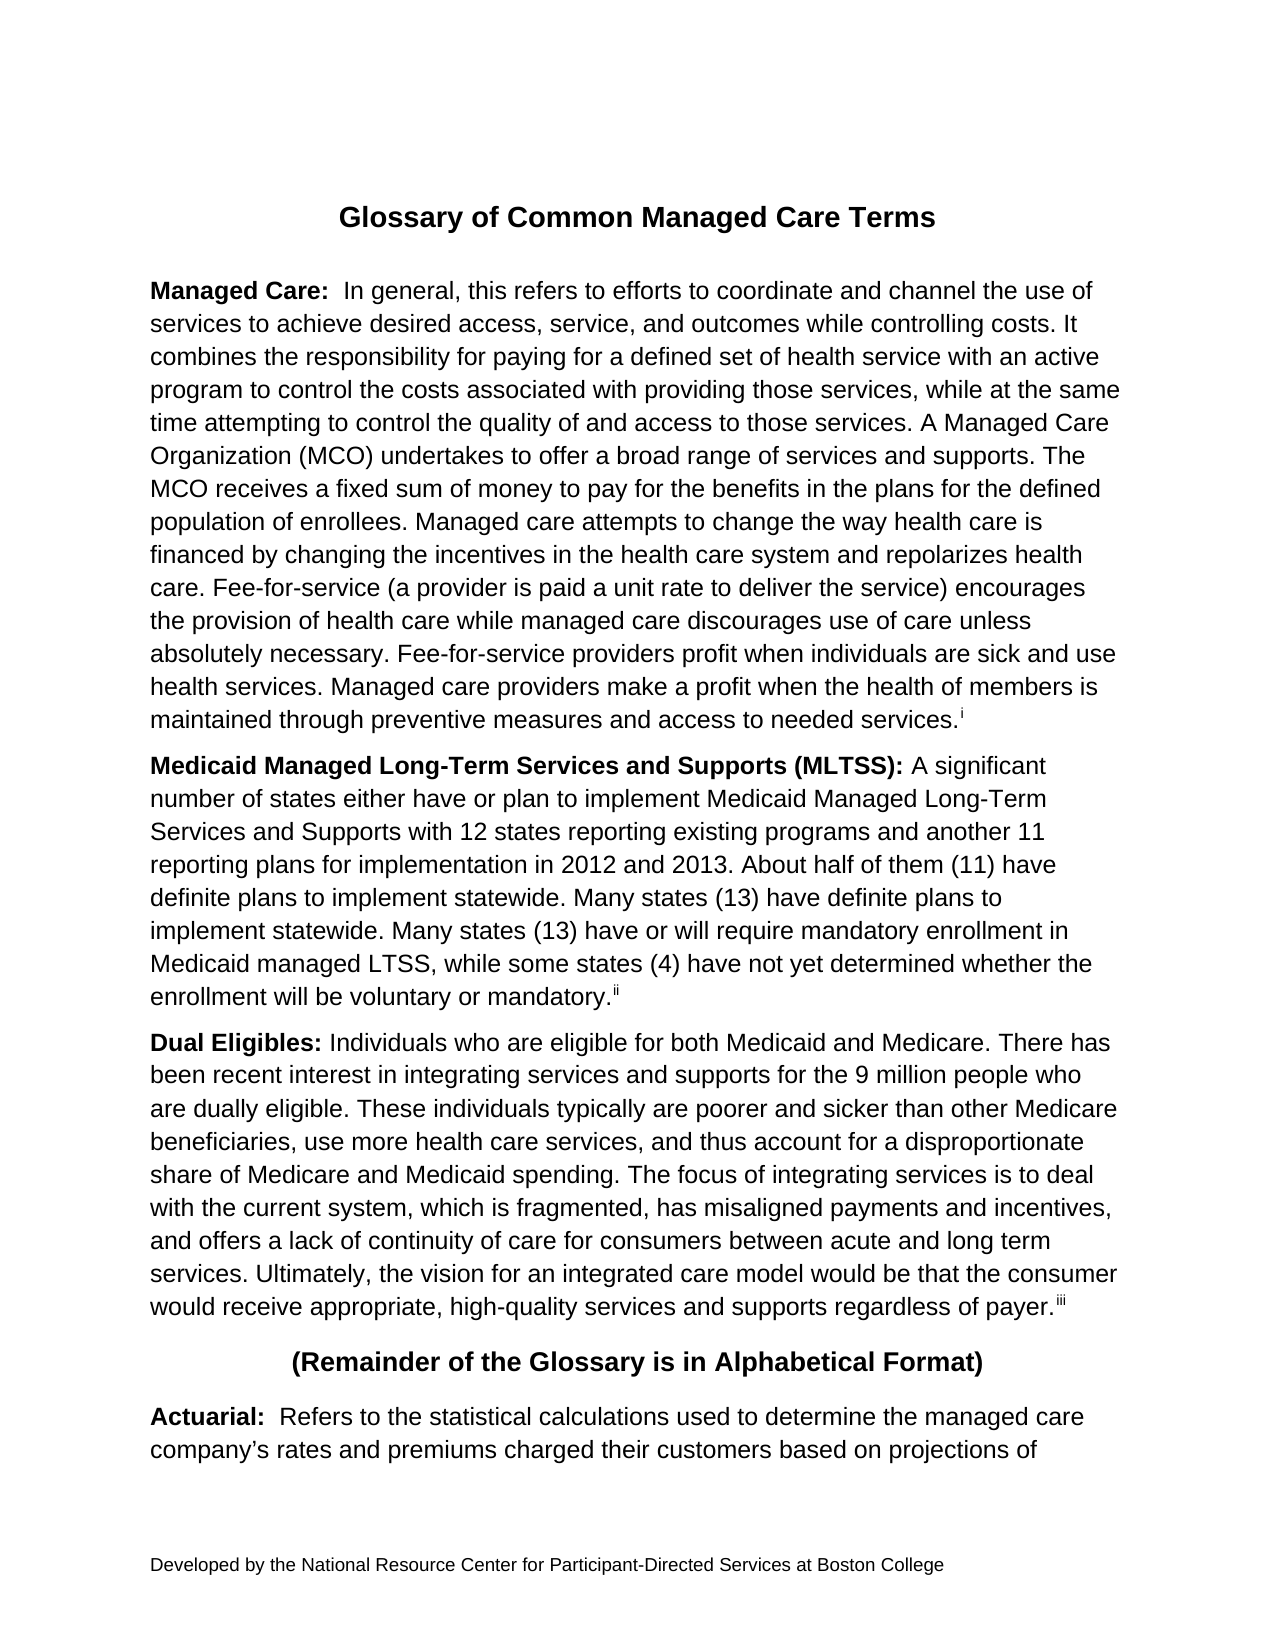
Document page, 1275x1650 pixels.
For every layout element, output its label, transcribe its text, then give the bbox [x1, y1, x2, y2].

subtitle Glossary of Common Managed Care Terms [150, 200, 1125, 233]
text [150, 1402, 1125, 1463]
text Medicaid Managed Long-Term Services and Supports (MLTSS): A significant number of states either have or plan to implement Medicaid Managed Long-Term Services and Supports with 12 states reporting existing programs and another 11 reporting plans for implementation in 2012 and 2013. About half of them (11) have definite plans to implement statewide. Many states (13) have definite plans to implement statewide. Many states (13) have or will require mandatory enrollment in Medicaid managed LTSS, while some states (4) have not yet determined whether the enrollment will be voluntary or mandatory. [150, 751, 1125, 1011]
text Managed Care: In general, this refers to efforts to coordinate and channel the use of services to achieve desired access, service, and outcomes while controlling costs. It combines the responsibility for paying for a defined set of health service with an active program to control the costs associated with providing those services, while at the same time attempting to control the quality of and access to those services. A Managed Care Organization (MCO) undertakes to offer a broad range of services and supports. The MCO receives a fixed sum of money to pay for the benefits in the plans for the defined population of enrollees. Managed care attempts to change the way health care is financed by changing the incentives in the health care system and repolarizes health care. Fee-for-service (a provider is paid a unit rate to deliver the service) encourages the provision of health care while managed care discourages use of care unless absolutely necessary. Fee-for-service providers profit when individuals are sick and use health services. Managed care providers make a profit when the health of members is maintained through preventive measures and access to needed services. [150, 276, 1125, 734]
text Dual Eligibles: Individuals who are eligible for both Medicaid and Medicare. There has been recent interest in integrating services and supports for the 9 million people who are dually eligible. These individuals typically are poorer and sicker than other Medicare beneficiaries, use more health care services, and thus account for a disproportionate share of Medicare and Medicaid spending. The focus of integrating services is to deal with the current system, which is fragmented, has misaligned payments and incentives, and offers a lack of continuity of care for consumers between acute and long term services. Ultimately, the vision for an integrated care model would be that the consumer would receive appropriate, high-quality services and supports regardless of payer. [150, 1027, 1125, 1320]
subtitle (Remainder of the Glossary is in Alphabetical Format) [150, 1346, 1125, 1377]
